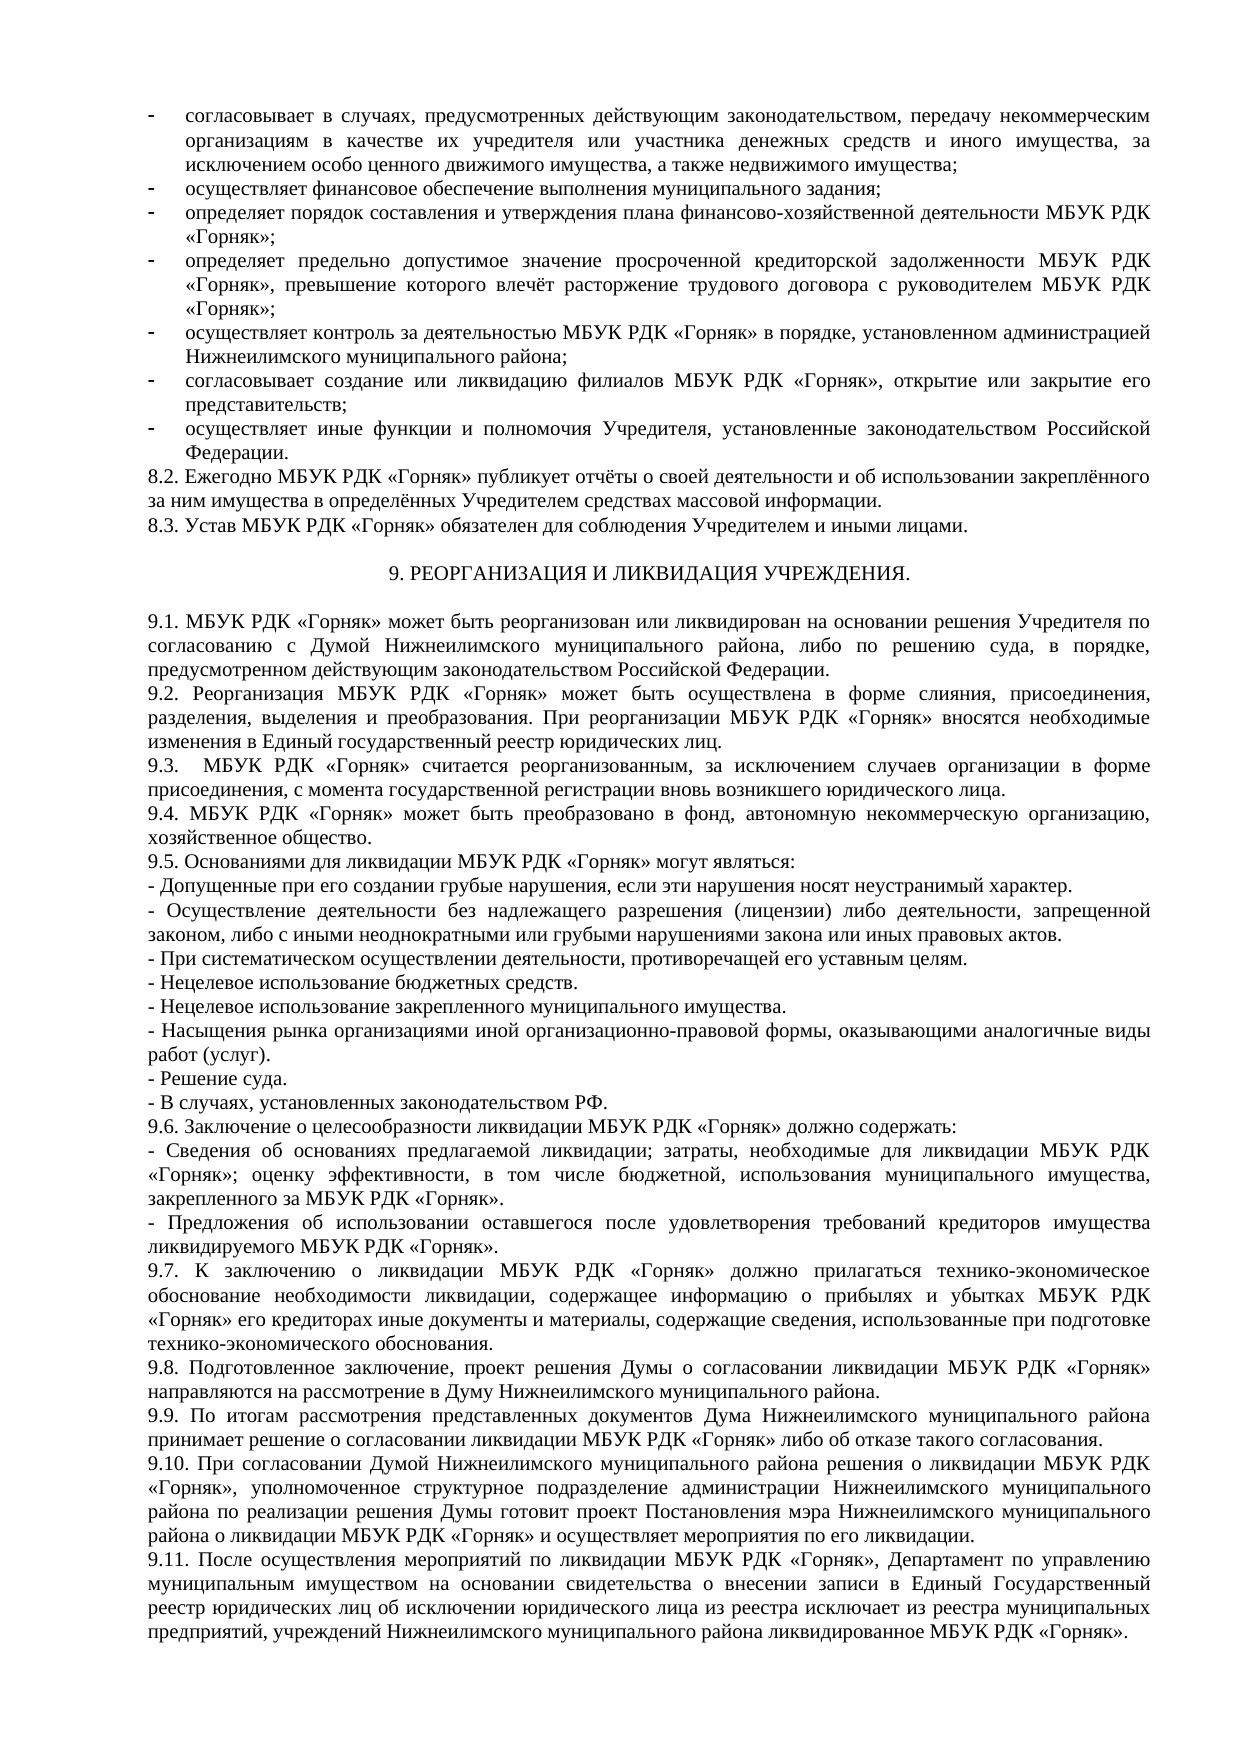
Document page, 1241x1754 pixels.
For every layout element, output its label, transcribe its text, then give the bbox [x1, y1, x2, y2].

text - Предложения об использовании оставшегося после удовлетворения требований кредиторов имущества ликвидируемого МБУК РДК «Горняк». [148, 1210, 1152, 1258]
text - Осуществление деятельности без надлежащего разрешения (лицензии) либо деятельности, запрещенной законом, либо с иными неоднократными или грубыми нарушениями закона или иных правовых актов. [148, 897, 1152, 946]
text 9.5. Основаниями для ликвидации МБУК РДК «Горняк» могут являться: [148, 849, 1152, 873]
text - Сведения об основаниях предлагаемой ликвидации; затраты, необходимые для ликвидации МБУК РДК «Горняк»; оценку эффективности, в том числе бюджетной, использования муниципального имущества, закрепленного за МБУК РДК «Горняк». [148, 1138, 1152, 1210]
text 9.4. МБУК РДК «Горняк» может быть преобразовано в фонд, автономную некоммерческую организацию, хозяйственное общество. [148, 801, 1152, 849]
text - Нецелевое использование бюджетных средств. [148, 970, 1152, 994]
text 9. РЕОРГАНИЗАЦИЯ И ЛИКВИДАЦИЯ УЧРЕЖДЕНИЯ. [148, 561, 1152, 585]
text 9.8. Подготовленное заключение, проект решения Думы о согласовании ликвидации МБУК РДК «Горняк» направляются на рассмотрение в Думу Нижнеилимского муниципального района. [148, 1355, 1152, 1403]
text - В случаях, установленных законодательством РФ. [148, 1090, 1152, 1114]
text 9.1. МБУК РДК «Горняк» может быть реорганизован или ликвидирован на основании решения Учредителя по согласованию с Думой Нижнеилимского муниципального района, либо по решению суда, в порядке, предусмотренном действующим законодательством Российской Федерации. [148, 609, 1152, 681]
text - Насыщения рынка организациями иной организационно-правовой формы, оказывающими аналогичные виды работ (услуг). [148, 1018, 1152, 1066]
list определяет предельно допустимое значение просроченной кредиторской задолженности МБУК РДК «Горняк», превышение которого влечёт расторжение трудового договора с руководителем МБУК РДК «Горняк»; [148, 248, 1152, 320]
text 9.7. К заключению о ликвидации МБУК РДК «Горняк» должно прилагаться технико-экономическое обоснование необходимости ликвидации, содержащее информацию о прибылях и убытках МБУК РДК «Горняк» его кредиторах иные документы и материалы, содержащие сведения, использованные при подготовке технико-экономического обоснования. [148, 1258, 1152, 1355]
text 9.10. При согласовании Думой Нижнеилимского муниципального района решения о ликвидации МБУК РДК «Горняк», уполномоченное структурное подразделение администрации Нижнеилимского муниципального района по реализации решения Думы готовит проект Постановления мэра Нижнеилимского муниципального района о ликвидации МБУК РДК «Горняк» и осуществляет мероприятия по его ликвидации. [148, 1451, 1152, 1547]
text - При систематическом осуществлении деятельности, противоречащей его уставным целям. [148, 946, 1152, 970]
list осуществляет финансовое обеспечение выполнения муниципального задания; [148, 176, 1152, 200]
list осуществляет контроль за деятельностью МБУК РДК «Горняк» в порядке, установленном администрацией Нижнеилимского муниципального района; [148, 320, 1152, 368]
text 9.2. Реорганизация МБУК РДК «Горняк» может быть осуществлена в форме слияния, присоединения, разделения, выделения и преобразования. При реорганизации МБУК РДК «Горняк» вносятся необходимые изменения в Единый государственный реестр юридических лиц. [148, 681, 1152, 753]
text 9.6. Заключение о целесообразности ликвидации МБУК РДК «Горняк» должно содержать: [148, 1114, 1152, 1138]
list согласовывает в случаях, предусмотренных действующим законодательством, передачу некоммерческим организациям в качестве их учредителя или участника денежных средств и иного имущества, за исключением особо ценного движимого имущества, а также недвижимого имущества; [148, 103, 1152, 176]
list определяет порядок составления и утверждения плана финансово-хозяйственной деятельности МБУК РДК «Горняк»; [148, 200, 1152, 248]
list осуществляет иные функции и полномочия Учредителя, установленные законодательством Российской Федерации. [148, 416, 1152, 464]
text - Нецелевое использование закрепленного муниципального имущества. [148, 994, 1152, 1018]
text 8.2. Ежегодно МБУК РДК «Горняк» публикует отчёты о своей деятельности и об использовании закреплённого за ним имущества в определённых Учредителем средствах массовой информации. [148, 464, 1152, 512]
text - Решение суда. [148, 1066, 1152, 1090]
text 9.9. По итогам рассмотрения представленных документов Дума Нижнеилимского муниципального района принимает решение о согласовании ликвидации МБУК РДК «Горняк» либо об отказе такого согласования. [148, 1403, 1152, 1451]
text 8.3. Устав МБУК РДК «Горняк» обязателен для соблюдения Учредителем и иными лицами. [148, 512, 1152, 537]
text 9.3. МБУК РДК «Горняк» считается реорганизованным, за исключением случаев организации в форме присоединения, с момента государственной регистрации вновь возникшего юридического лица. [148, 753, 1152, 801]
list согласовывает создание или ликвидацию филиалов МБУК РДК «Горняк», открытие или закрытие его представительств; [148, 368, 1152, 416]
text - Допущенные при его создании грубые нарушения, если эти нарушения носят неустранимый характер. [148, 873, 1152, 897]
text 9.11. После осуществления мероприятий по ликвидации МБУК РДК «Горняк», Департамент по управлению муниципальным имуществом на основании свидетельства о внесении записи в Единый Государственный реестр юридических лиц об исключении юридического лица из реестра исключает из реестра муниципальных предприятий, учреждений Нижнеилимского муниципального района ликвидированное МБУК РДК «Горняк». [148, 1547, 1152, 1643]
